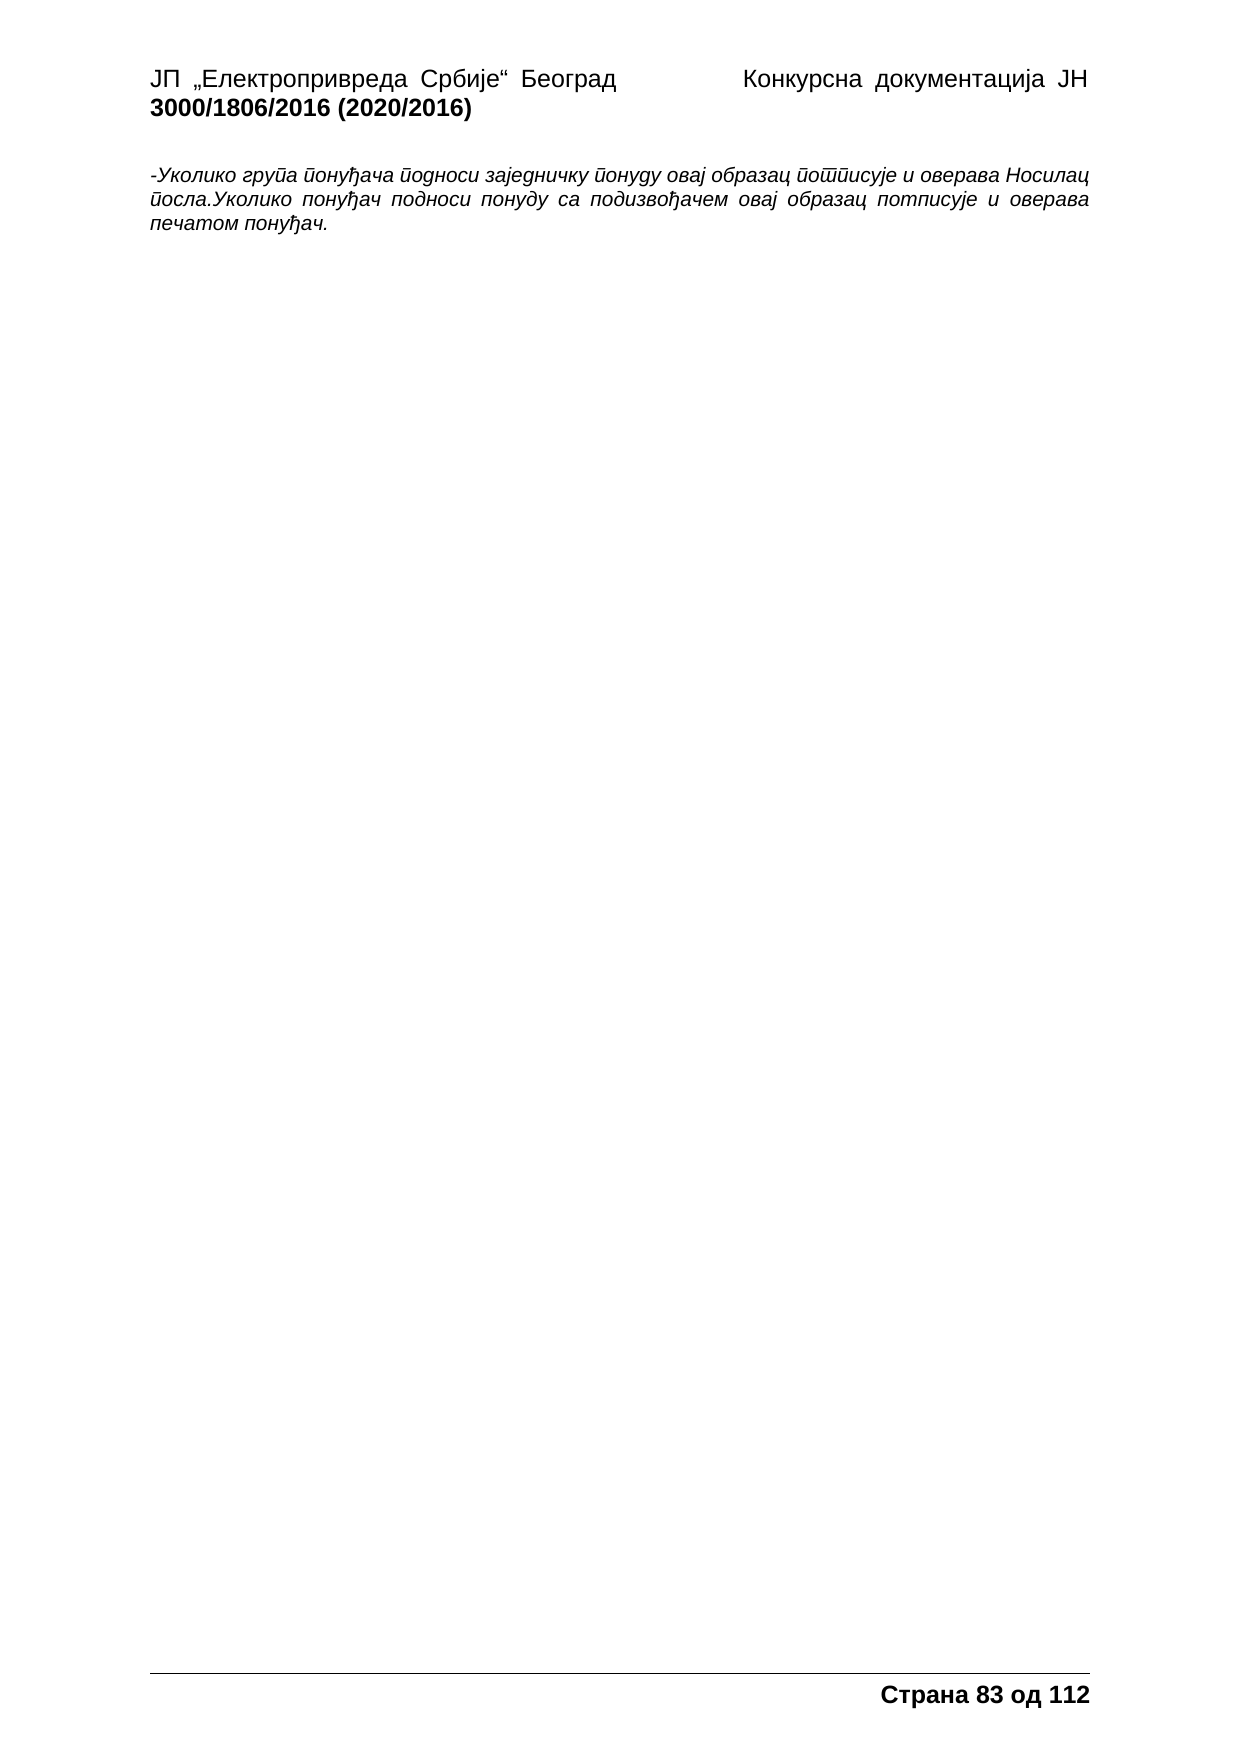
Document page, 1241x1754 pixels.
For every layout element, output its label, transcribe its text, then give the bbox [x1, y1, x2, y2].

text -Уколико група понуђача подноси заједничку понуду овај образац потписује и оверава Носилац посла.Уколико понуђач подноси понуду са подизвођачем овај образац потписује и оверава печатом понуђач. [150, 162, 1090, 234]
